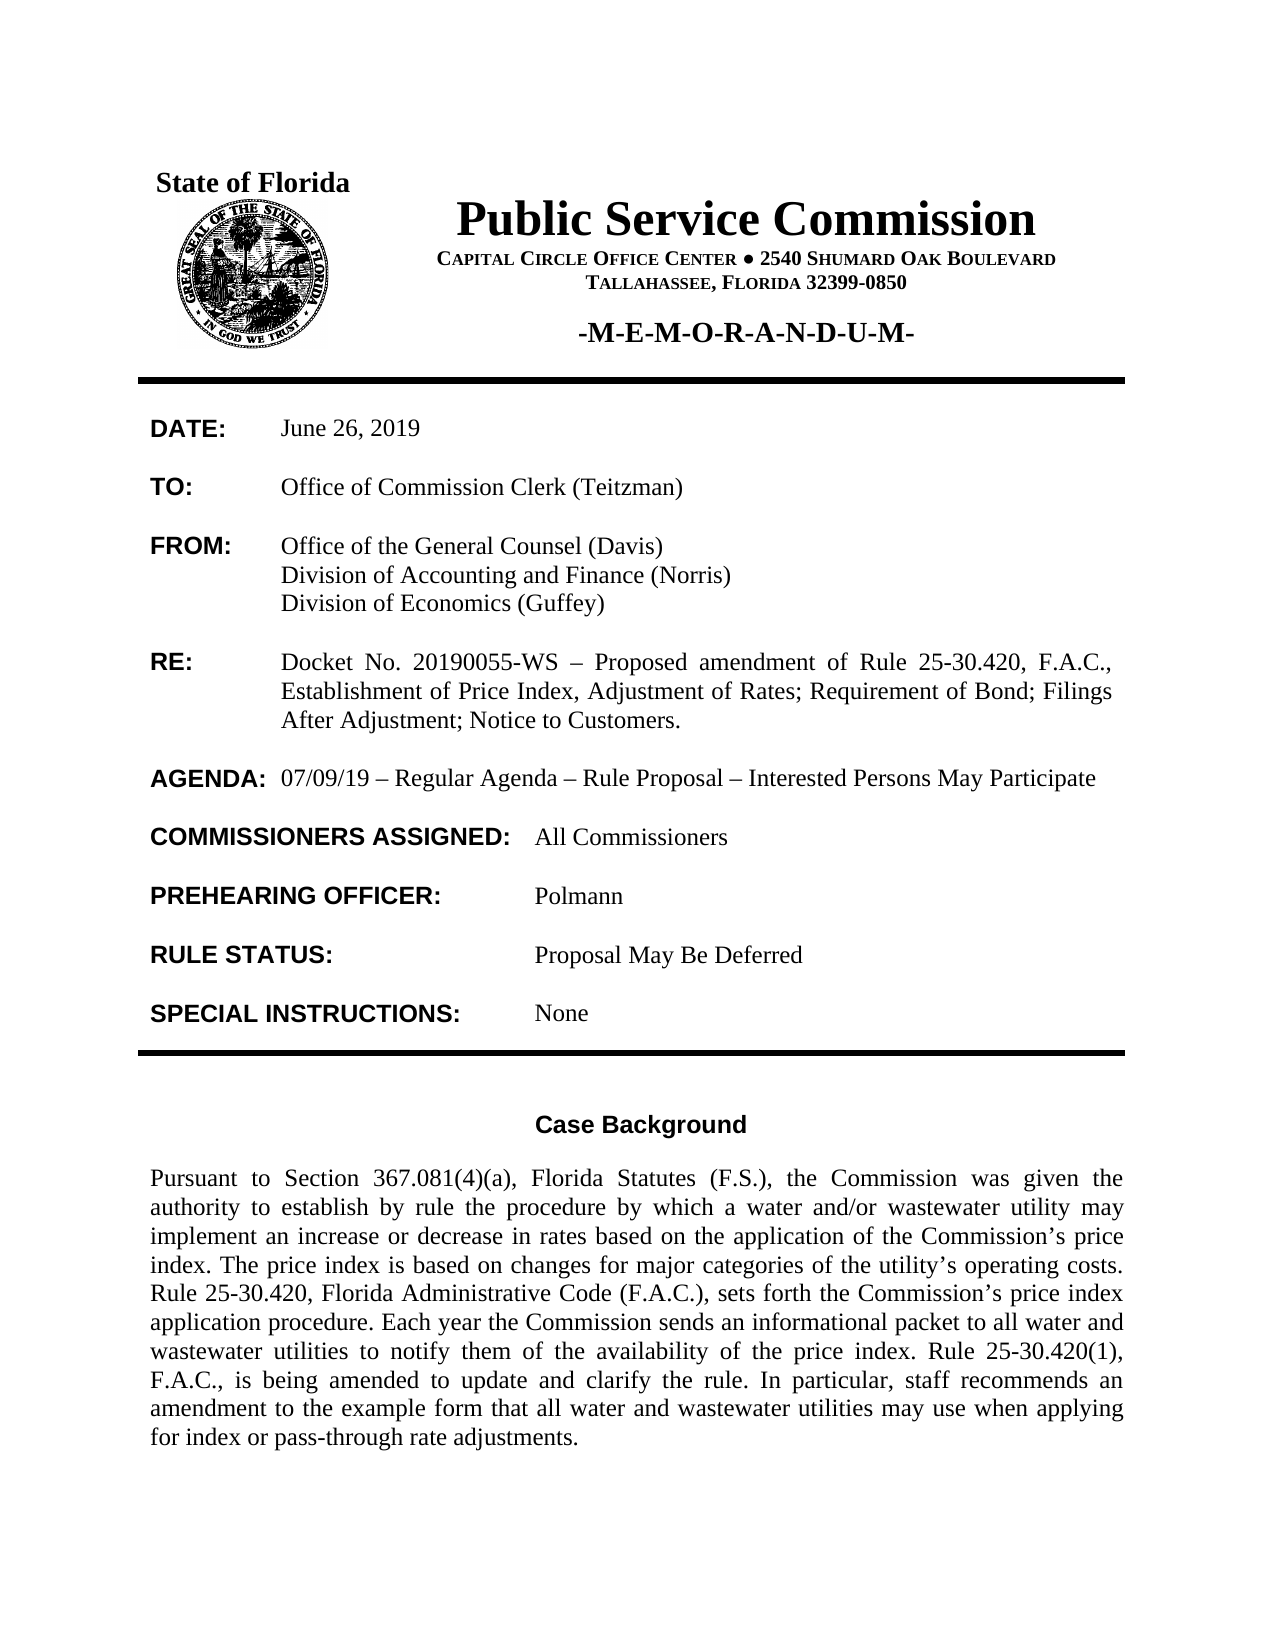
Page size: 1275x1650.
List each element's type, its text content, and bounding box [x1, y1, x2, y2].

table_cell June 26, 2019 [269, 384, 1125, 442]
table_cell Docket No. 20190055-WS – Proposed amendment of Rule 25-30.420, F.A.C., Establishment of Price Index, Adjustment of Rates; Requirement of Bond; Filings After Adjustment; Notice to Customers. [269, 617, 1125, 733]
picture [176, 198, 329, 349]
table_cell FROM: [138, 501, 268, 617]
table_cell Polmann [522, 851, 1125, 910]
table_header State of Florida [138, 165, 367, 377]
table_cell AGENDA: [138, 734, 268, 792]
table_cell None [522, 969, 1125, 1050]
text Pursuant to Section 367.081(4)(a), Florida Statutes (F.S.), the Commission was given the authority to establish by rule the procedure by which a water and/or wastewater utility may implement an increase or decrease in rates based on the application of the Commission’s price index. The price index is based on changes for major categories of the utility’s operating costs. Rule 25-30.420, Florida Administrative Code (F.A.C.), sets forth the Commission’s price index application procedure. Each year the Commission sends an informational packet to all water and wastewater utilities to notify them of the availability of the price index. Rule 25-30.420(1), F.A.C., is being amended to update and clarify the rule. In particular, staff recommends an amendment to the example form that all water and wastewater utilities may use when applying for index or pass-through rate adjustments. [150, 1163, 1125, 1451]
table_cell SPECIAL INSTRUCTIONS: [138, 969, 522, 1050]
table_cell DATE: [138, 384, 268, 442]
table_cell PREHEARING OFFICER: [138, 851, 522, 910]
table_cell All Commissioners [522, 792, 1125, 851]
table_cell Proposal May Be Deferred [522, 910, 1125, 968]
table_cell COMMISSIONERS ASSIGNED: [138, 792, 522, 851]
table_cell RE: [138, 617, 268, 733]
table_cell Office of the General Counsel (Davis) Division of Accounting and Finance (Norris) Division of Economics (Guffey) [269, 501, 1125, 617]
subtitle Case Background [150, 1110, 1125, 1138]
table_cell 07/09/19 – Regular Agenda – Rule Proposal – Interested Persons May Participate [269, 734, 1125, 792]
table_cell RULE STATUS: [138, 910, 522, 968]
table_cell TO: [138, 442, 268, 501]
table_header Public Service Commission Capital Circle Office Center ● 2540 Shumard Oak Boulevard Tallahassee, Florida 32399-0850 -M-E-M-O-R-A-N-D-U-M- [367, 165, 1125, 377]
table_cell Office of Commission Clerk (Teitzman) [269, 442, 1125, 501]
